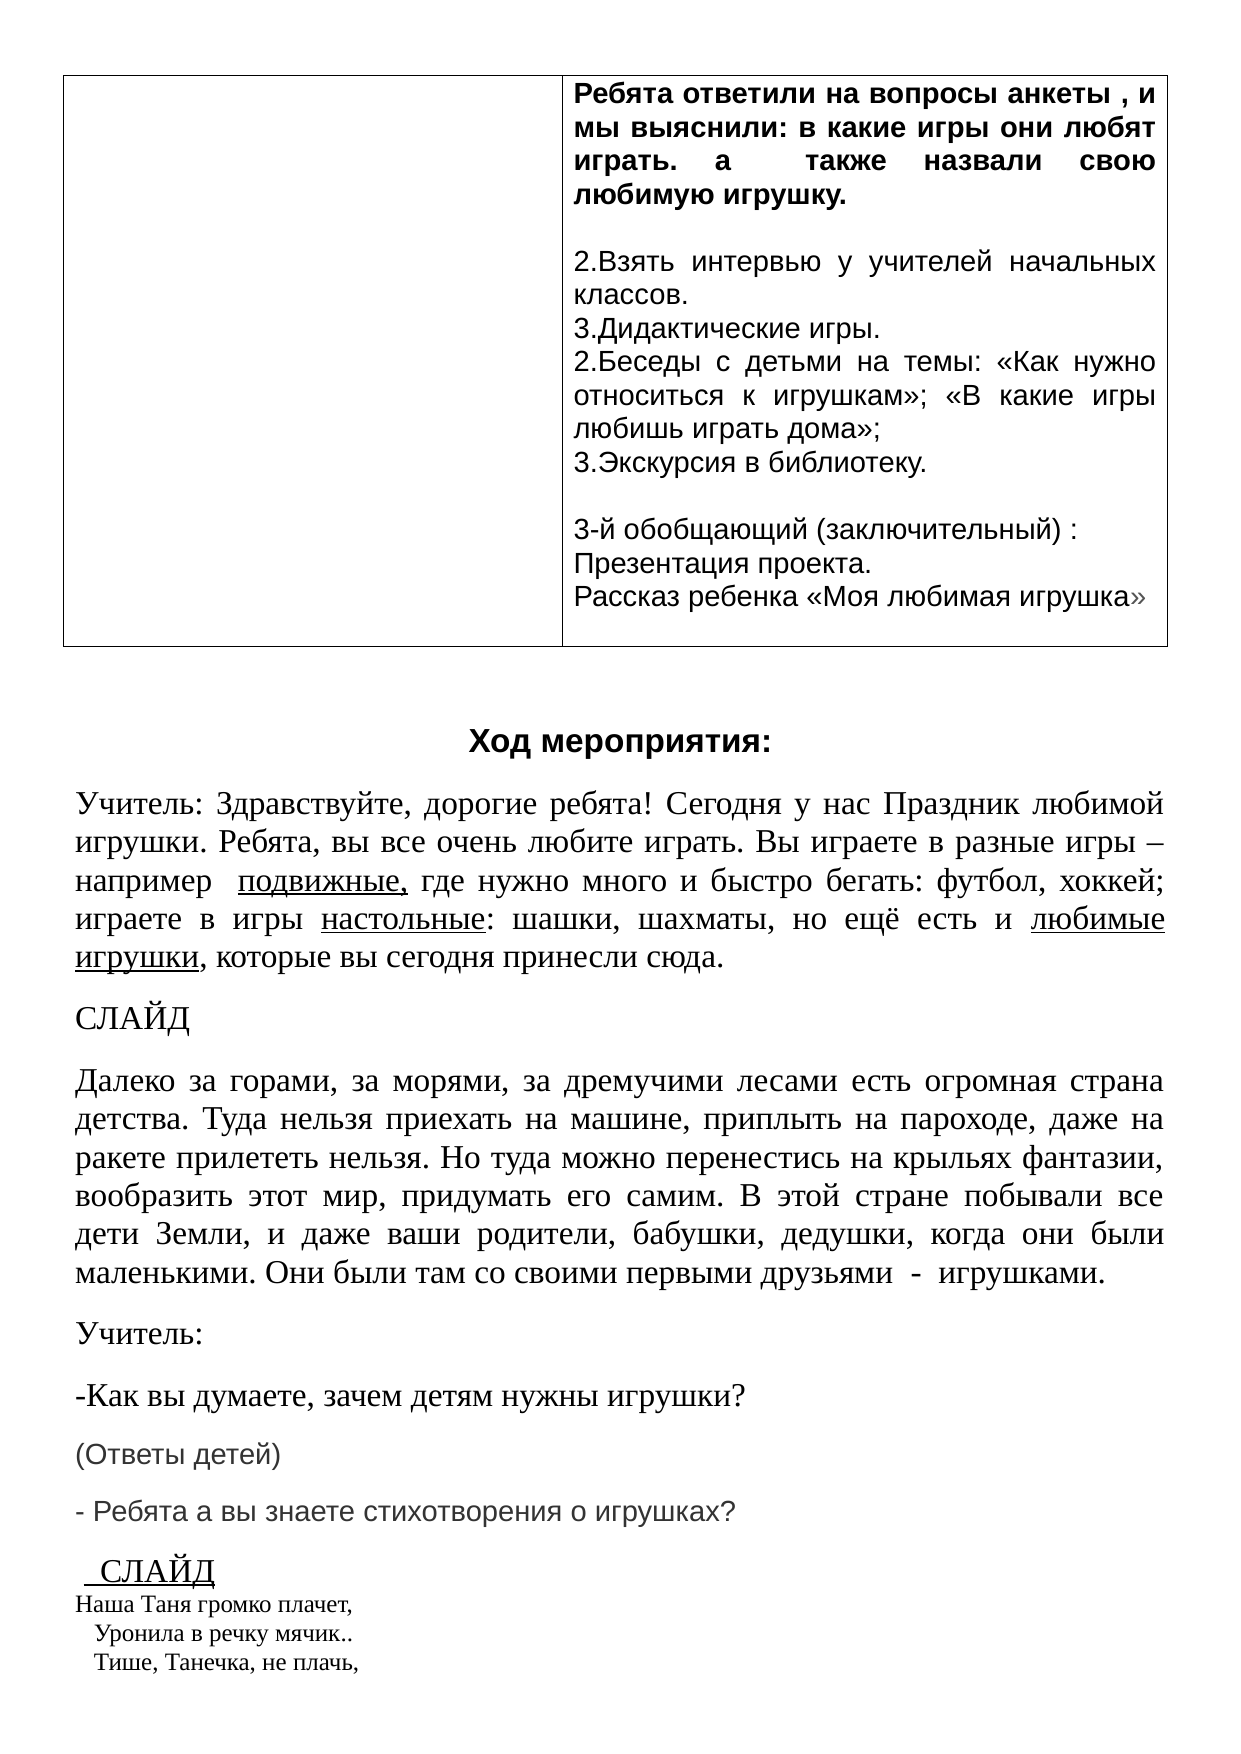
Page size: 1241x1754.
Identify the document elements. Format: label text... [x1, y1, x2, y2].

text Уронила в речку мячик.. [75, 1618, 1165, 1647]
text (Ответы детей) [75, 1437, 1165, 1471]
text -Как вы думаете, зачем детям нужны игрушки? [75, 1375, 1165, 1414]
text Наша Таня громко плачет, [75, 1589, 1165, 1618]
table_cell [64, 76, 562, 646]
text Тише, Танечка, не плачь, [75, 1647, 1165, 1676]
text СЛАЙД [75, 1551, 1165, 1589]
text Ход мероприятия: [75, 721, 1165, 760]
text - Ребята а вы знаете стихотворения о игрушках? [75, 1494, 1165, 1528]
text СЛАЙД [75, 998, 1165, 1037]
text Далеко за горами, за морями, за дремучими лесами есть огромная страна детства. Туда нельзя приехать на машине, приплыть на пароходе, даже на ракете прилететь нельзя. Но туда можно перенестись на крыльях фантазии, вообразить этот мир, придумать его самим. В этой стране побывали все дети Земли, и даже ваши родители, бабушки, дедушки, когда они были маленькими. Они были там со своими первыми друзьями - игрушками. [75, 1060, 1165, 1290]
text Учитель: Здравствуйте, дорогие ребята! Сегодня у нас Праздник любимой игрушки. Ребята, вы все очень любите играть. Вы играете в разные игры – например подвижные, где нужно много и быстро бегать: футбол, хоккей; играете в игры настольные: шашки, шахматы, но ещё есть и любимые игрушки, которые вы сегодня принесли сюда. [75, 783, 1165, 975]
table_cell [563, 76, 1167, 646]
text Учитель: [75, 1314, 1165, 1352]
